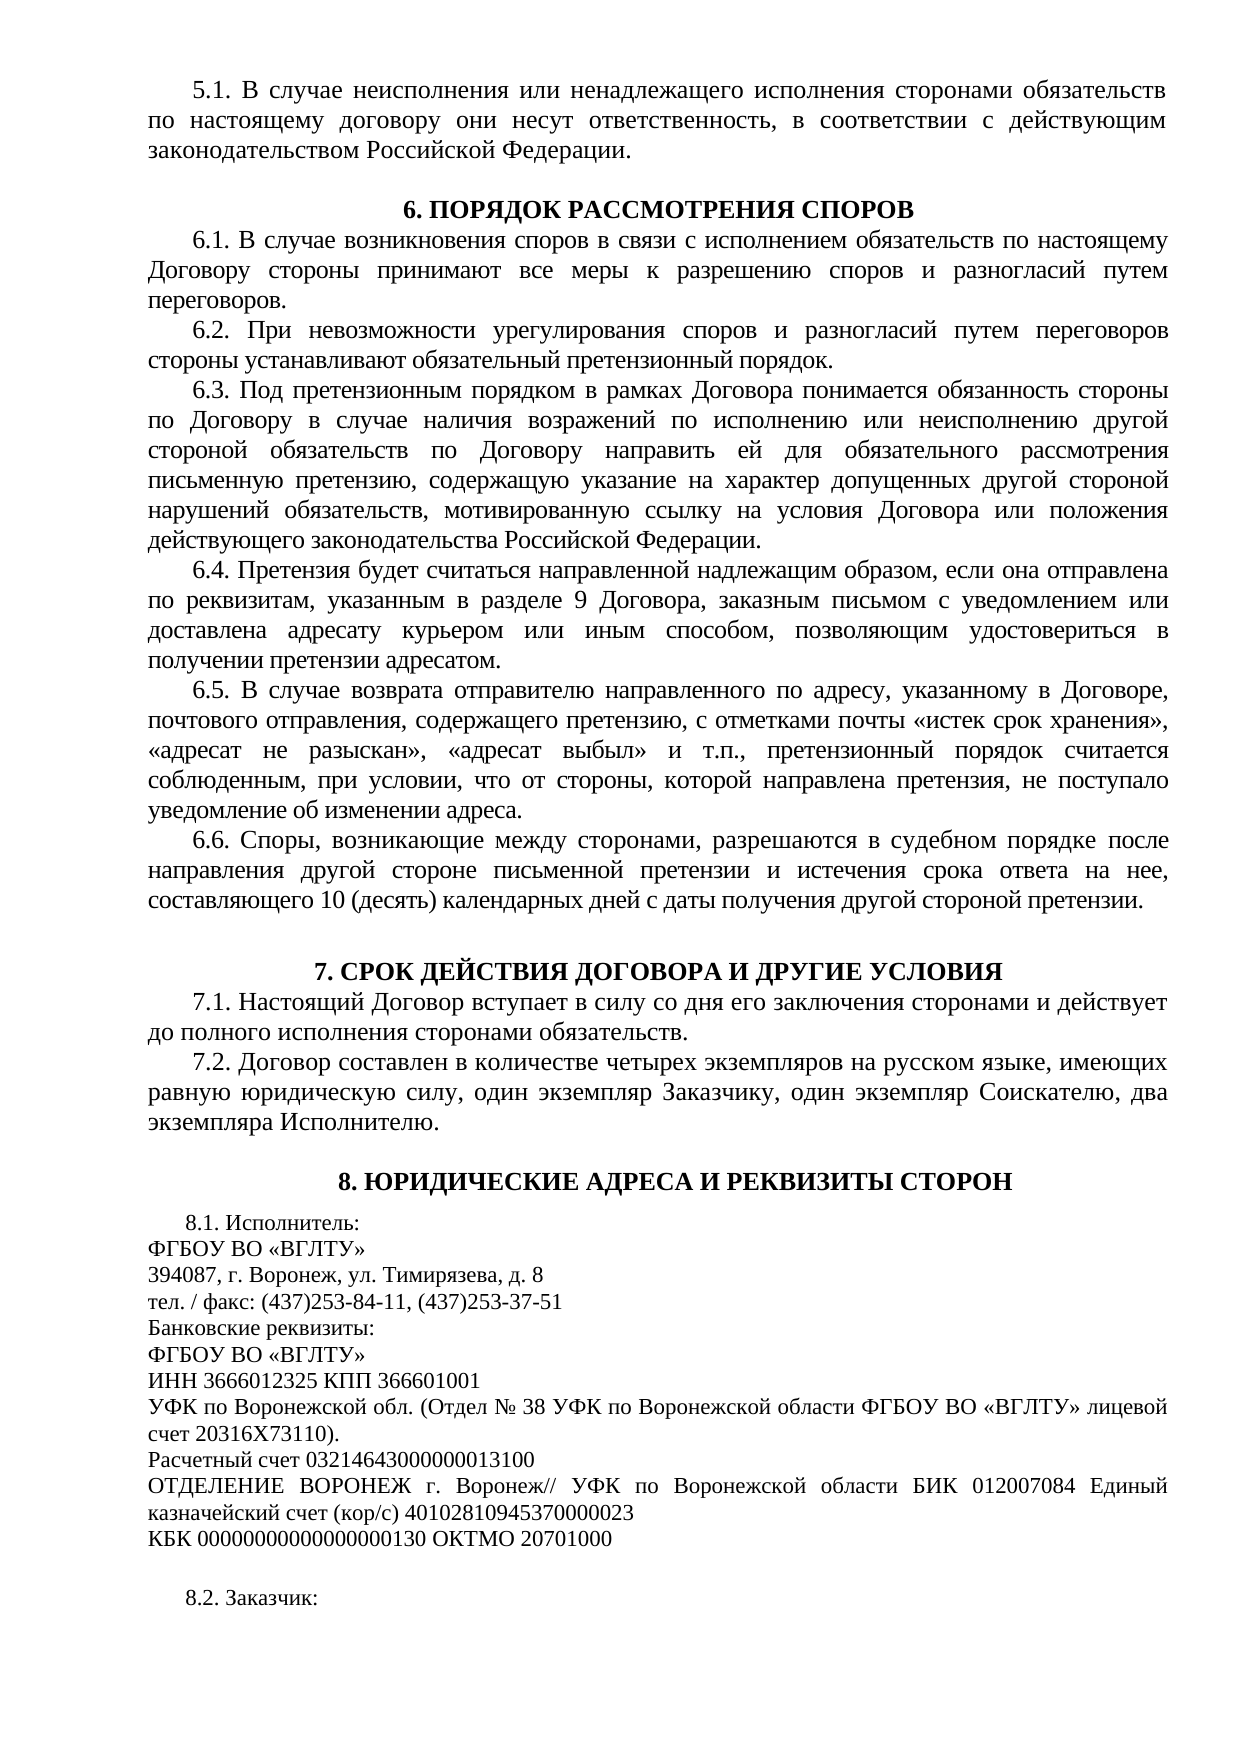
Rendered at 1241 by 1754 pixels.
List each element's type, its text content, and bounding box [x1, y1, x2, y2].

text 6.2. При невозможности урегулирования споров и разногласий путем переговоров стороны устанавливают обязательный претензионный порядок. [148, 314, 1169, 374]
text 7.2. Договор составлен в количестве четырех экземпляров на русском языке, имеющих равную юридическую силу, один экземпляр Заказчику, один экземпляр Соискателю, два экземпляра Исполнителю. [148, 1046, 1169, 1136]
text тел. / факс: (437)253-84-11, (437)253-37-51 [148, 1288, 1169, 1314]
text 6. ПОРЯДОК РАССМОТРЕНИЯ СПОРОВ [148, 194, 1169, 224]
text 394087, г. Воронеж, ул. Тимирязева, д. 8 [148, 1262, 1169, 1288]
text 8. ЮРИДИЧЕСКИЕ АДРЕСА И РЕКВИЗИТЫ СТОРОН [148, 1166, 1203, 1196]
text ИНН 3666012325 КПП 366601001 [148, 1367, 1169, 1393]
text ФГБОУ ВО «ВГЛТУ» [148, 1235, 1169, 1262]
text 6.6. Споры, возникающие между сторонами, разрешаются в судебном порядке после направления другой стороне письменной претензии и истечения срока ответа на нее, составляющего 10 (десять) календарных дней с даты получения другой стороной претензии. [148, 824, 1169, 914]
text 5.1. В случае неисполнения или ненадлежащего исполнения сторонами обязательств по настоящему договору они несут ответственность, в соответствии с действующим законодательством Российской Федерации. [148, 74, 1167, 164]
text 7.1. Настоящий Договор вступает в силу со дня его заключения сторонами и действует до полного исполнения сторонами обязательств. [148, 986, 1169, 1046]
text 6.5. В случае возврата отправителю направленного по адресу, указанному в Договоре, почтового отправления, содержащего претензию, с отметками почты «истек срок хранения», «адресат не разыскан», «адресат выбыл» и т.п., претензионный порядок считается соблюденным, при условии, что от стороны, которой направлена претензия, не поступало уведомление об изменении адреса. [148, 674, 1169, 824]
text 8.1. Исполнитель: [148, 1209, 1203, 1235]
text УФК по Воронежской обл. (Отдел № 38 УФК по Воронежской области ФГБОУ ВО «ВГЛТУ» лицевой счет 20316Х73110). [148, 1393, 1169, 1446]
text Банковские реквизиты: [148, 1314, 1169, 1341]
text КБК 00000000000000000130 ОКТМО 20701000 [148, 1525, 1169, 1551]
text 6.3. Под претензионным порядком в рамках Договора понимается обязанность стороны по Договору в случае наличия возражений по исполнению или неисполнению другой стороной обязательств по Договору направить ей для обязательного рассмотрения письменную претензию, содержащую указание на характер допущенных другой стороной нарушений обязательств, мотивированную ссылку на условия Договора или положения действующего законодательства Российской Федерации. [148, 374, 1169, 554]
text ОТДЕЛЕНИЕ ВОРОНЕЖ г. Воронеж// УФК по Воронежской области БИК 012007084 Единый казначейский счет (кор/с) 40102810945370000023 [148, 1472, 1169, 1525]
text Расчетный счет 03214643000000013100 [148, 1446, 1169, 1472]
text ФГБОУ ВО «ВГЛТУ» [148, 1341, 1169, 1367]
text 7. СРОК ДЕЙСТВИЯ ДОГОВОРА И ДРУГИЕ УСЛОВИЯ [148, 956, 1169, 986]
text 6.4. Претензия будет считаться направленной надлежащим образом, если она отправлена по реквизитам, указанным в разделе 9 Договора, заказным письмом с уведомлением или доставлена адресату курьером или иным способом, позволяющим удостовериться в получении претензии адресатом. [148, 554, 1169, 674]
text 8.2. Заказчик: [148, 1584, 1179, 1610]
text 6.1. В случае возникновения споров в связи с исполнением обязательств по настоящему Договору стороны принимают все меры к разрешению споров и разногласий путем переговоров. [148, 224, 1169, 314]
